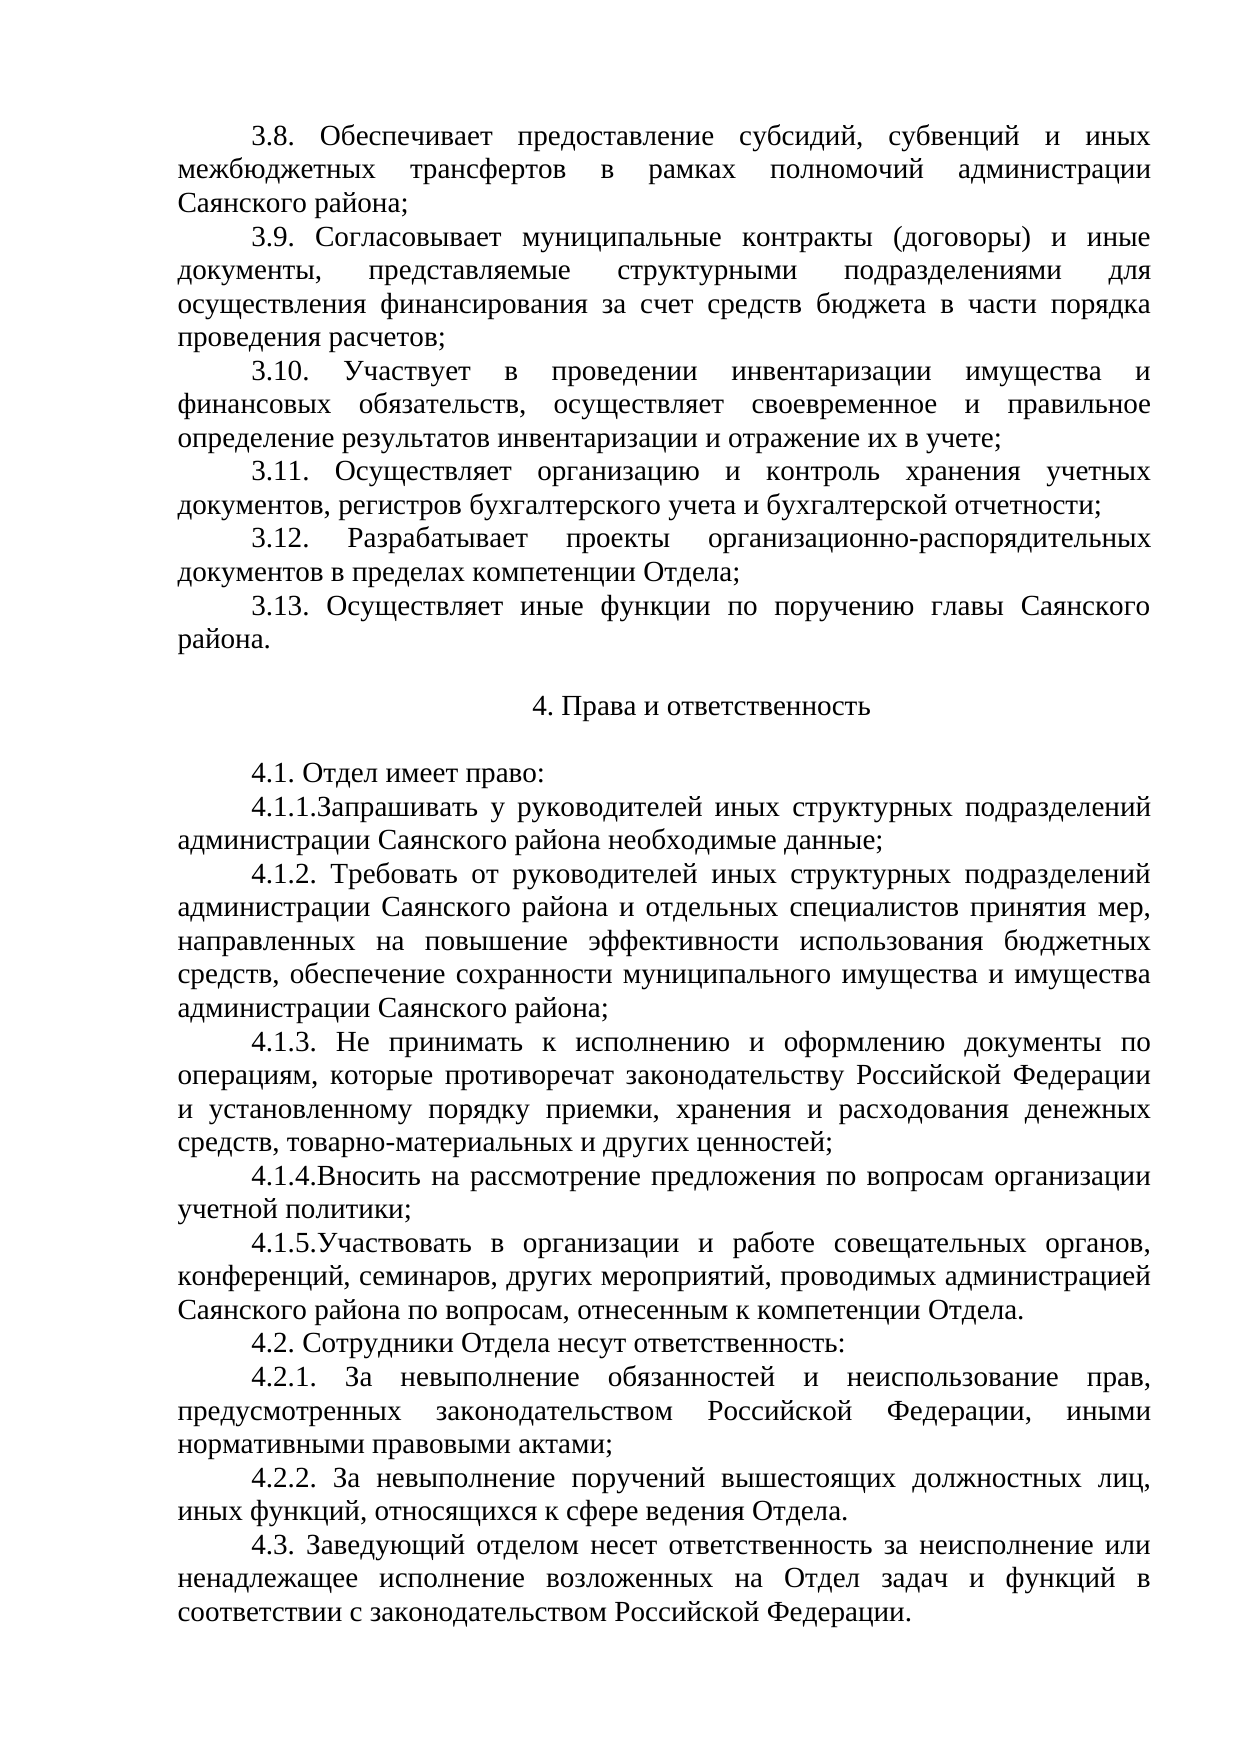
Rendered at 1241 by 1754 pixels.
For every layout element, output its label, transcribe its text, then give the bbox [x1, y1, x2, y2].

text 4.1.2. Требовать от руководителей иных структурных подразделений администрации Саянского района и отдельных специалистов принятия мер, направленных на повышение эффективности использования бюджетных средств, обеспечение сохранности муниципального имущества и имущества администрации Саянского района; [177, 856, 1152, 1024]
text 4.2.2. За невыполнение поручений вышестоящих должностных лиц, иных функций, относящихся к сфере ведения Отдела. [177, 1460, 1152, 1527]
text 3.10. Участвует в проведении инвентаризации имущества и финансовых обязательств, осуществляет своевременное и правильное определение результатов инвентаризации и отражение их в учете; [177, 353, 1152, 453]
text 4.3. Заведующий отделом несет ответственность за неисполнение или ненадлежащее исполнение возложенных на Отдел задач и функций в соответствии с законодательством Российской Федерации. [177, 1527, 1152, 1627]
text 4.1.1.Запрашивать у руководителей иных структурных подразделений администрации Саянского района необходимые данные; [177, 789, 1152, 856]
text 3.13. Осуществляет иные функции по поручению главы Саянского района. [177, 588, 1152, 655]
text 4.2. Сотрудники Отдела несут ответственность: [177, 1326, 1152, 1359]
text 4.1.3. Не принимать к исполнению и оформлению документы по операциям, которые противоречат законодательству Российской Федерации и установленному порядку приемки, хранения и расходования денежных средств, товарно-материальных и других ценностей; [177, 1024, 1152, 1158]
text 3.8. Обеспечивает предоставление субсидий, субвенций и иных межбюджетных трансфертов в рамках полномочий администрации Саянского района; [177, 118, 1152, 219]
text 3.9. Согласовывает муниципальные контракты (договоры) и иные документы, представляемые структурными подразделениями для осуществления финансирования за счет средств бюджета в части порядка проведения расчетов; [177, 219, 1152, 353]
text 3.12. Разрабатывает проекты организационно-распорядительных документов в пределах компетенции Отдела; [177, 521, 1152, 588]
text 4.2.1. За невыполнение обязанностей и неиспользование прав, предусмотренных законодательством Российской Федерации, иными нормативными правовыми актами; [177, 1359, 1152, 1460]
text 4.1. Отдел имеет право: [177, 755, 1152, 789]
text 4. Права и ответственность [177, 688, 1152, 722]
text 4.1.5.Участвовать в организации и работе совещательных органов, конференций, семинаров, других мероприятий, проводимых администрацией Саянского района по вопросам, отнесенным к компетенции Отдела. [177, 1225, 1152, 1326]
text 4.1.4.Вносить на рассмотрение предложения по вопросам организации учетной политики; [177, 1158, 1152, 1225]
text 3.11. Осуществляет организацию и контроль хранения учетных документов, регистров бухгалтерского учета и бухгалтерской отчетности; [177, 453, 1152, 521]
